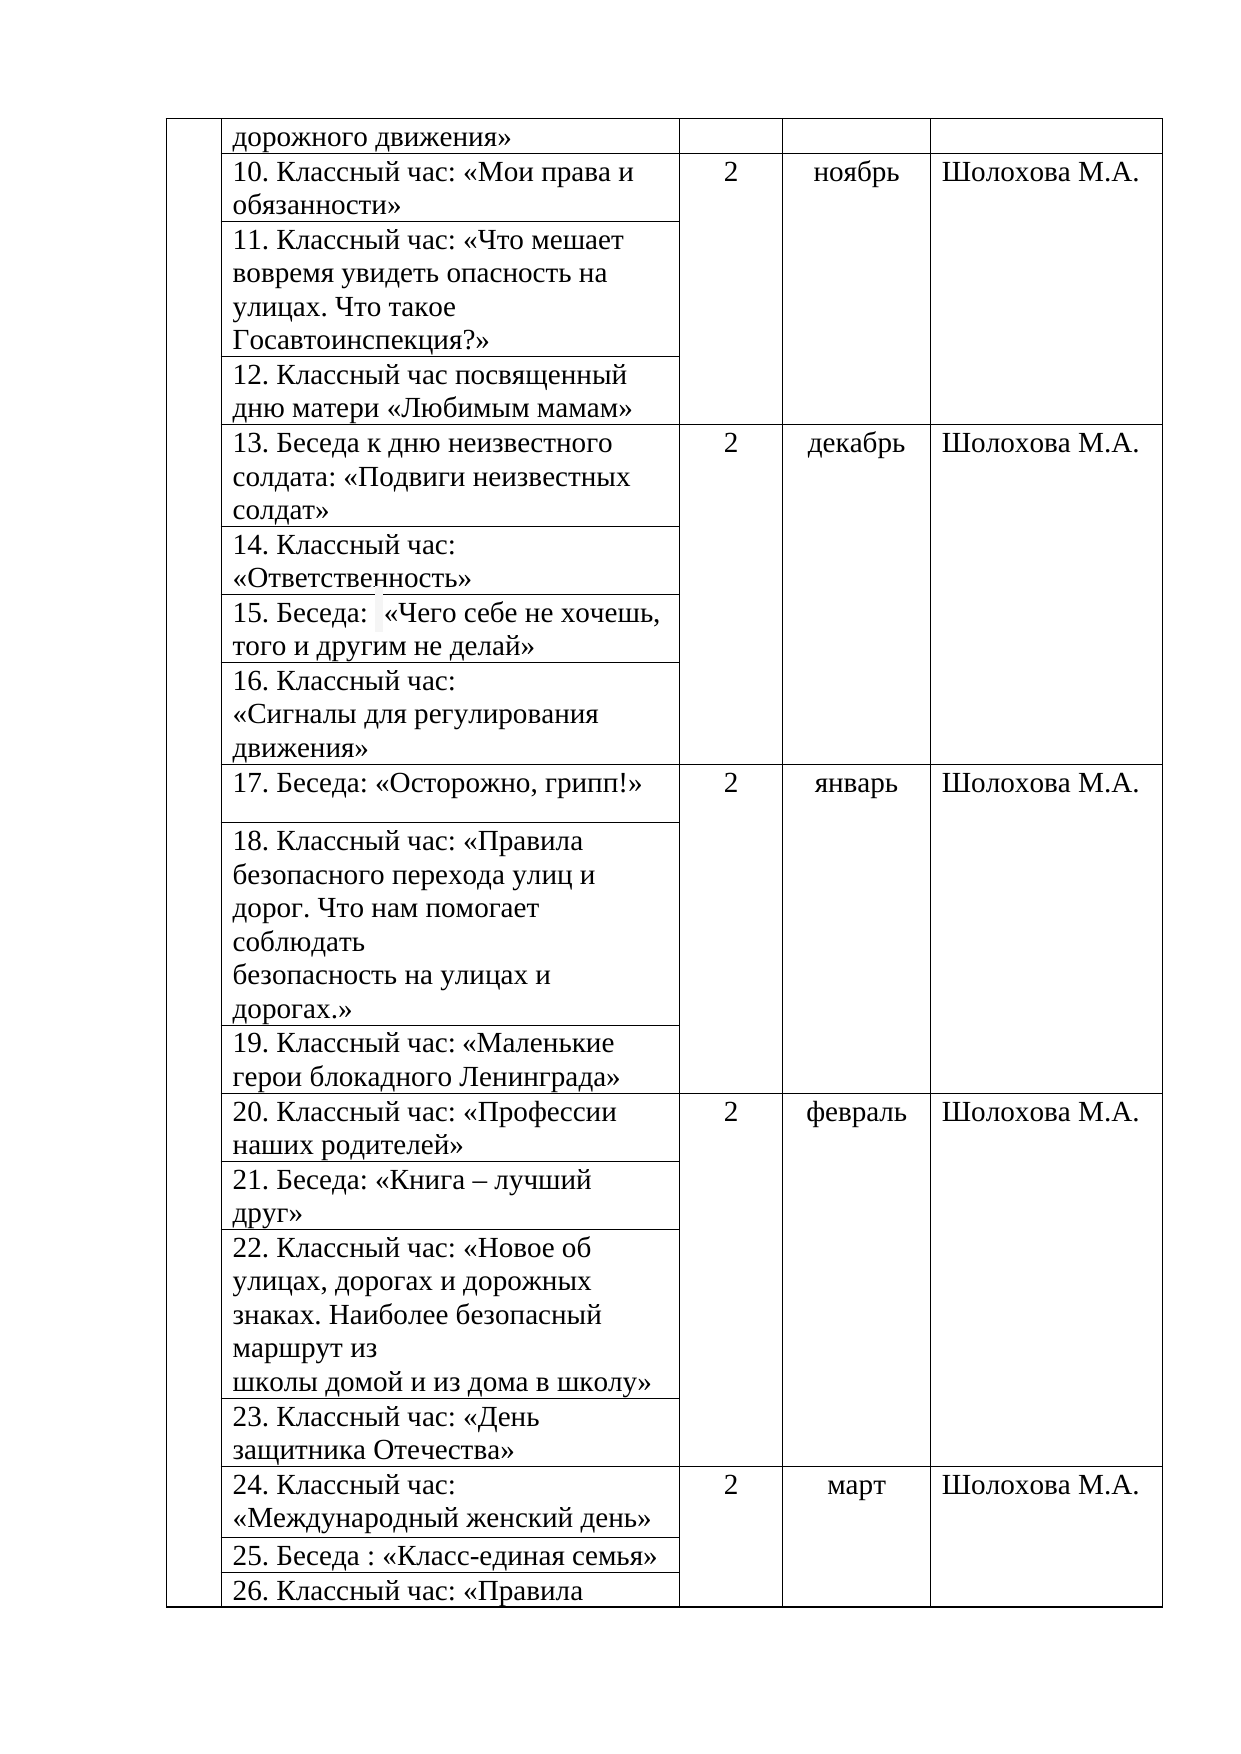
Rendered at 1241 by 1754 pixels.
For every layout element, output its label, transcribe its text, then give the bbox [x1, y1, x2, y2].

table_cell март [783, 1467, 930, 1606]
table_cell 19. Классный час: «Маленькие герои блокадного Ленинграда» [222, 1026, 679, 1093]
table_cell февраль [783, 1094, 930, 1466]
table_cell Шолохова М.А. [931, 425, 1162, 764]
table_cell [222, 119, 679, 153]
table_cell декабрь [783, 425, 930, 764]
table_cell 2 [680, 425, 782, 764]
table_cell 2 [680, 765, 782, 1093]
table_cell Шолохова М.А. [931, 765, 1162, 1093]
table_cell 11. Классный час: «Что мешает вовремя увидеть опасность на улицах. Что такое Госавтоинспекция?» [222, 222, 679, 356]
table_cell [222, 1573, 679, 1606]
table_cell 16. Классный час: «Сигналы для регулирования движения» [222, 663, 679, 764]
table_cell 2 [680, 1094, 782, 1466]
table_cell Шолохова М.А. [931, 1467, 1162, 1606]
table_cell 20. Классный час: «Профессии наших родителей» [222, 1094, 679, 1161]
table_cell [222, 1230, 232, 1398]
table_cell январь [783, 765, 930, 1093]
table_cell Шолохова М.А. [931, 154, 1162, 424]
table_cell 14. Классный час: «Ответственность» [222, 527, 679, 594]
table_cell 15. Беседа: «Чего себе не хочешь, того и другим не делай» [222, 595, 679, 662]
table_cell 18. Классный час: «Правила безопасного перехода улиц и дорог. Что нам помогает соблюдать безопасность на улицах и дорогах.» [222, 823, 679, 1024]
table_cell 25. Беседа : «Класс-единая семья» [222, 1538, 679, 1572]
table_cell 2 [680, 154, 782, 424]
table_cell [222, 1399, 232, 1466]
table_cell ноябрь [783, 154, 930, 424]
table_cell 24. Классный час: «Международный женский день» [222, 1467, 679, 1537]
table_cell 13. Беседа к дню неизвестного солдата: «Подвиги неизвестных солдат» [222, 425, 679, 526]
table_cell 12. Классный час посвященный дню матери «Любимым мамам» [222, 357, 679, 424]
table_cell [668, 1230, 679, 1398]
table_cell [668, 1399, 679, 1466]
table_cell Шолохова М.А. [931, 1094, 1162, 1466]
table_cell 21. Беседа: «Книга – лучший друг» [222, 1162, 679, 1229]
table_cell 2 [680, 1467, 782, 1606]
table_cell 17. Беседа: «Осторожно, грипп!» [222, 765, 679, 822]
table_cell 10. Классный час: «Мои права и обязанности» [222, 154, 679, 221]
